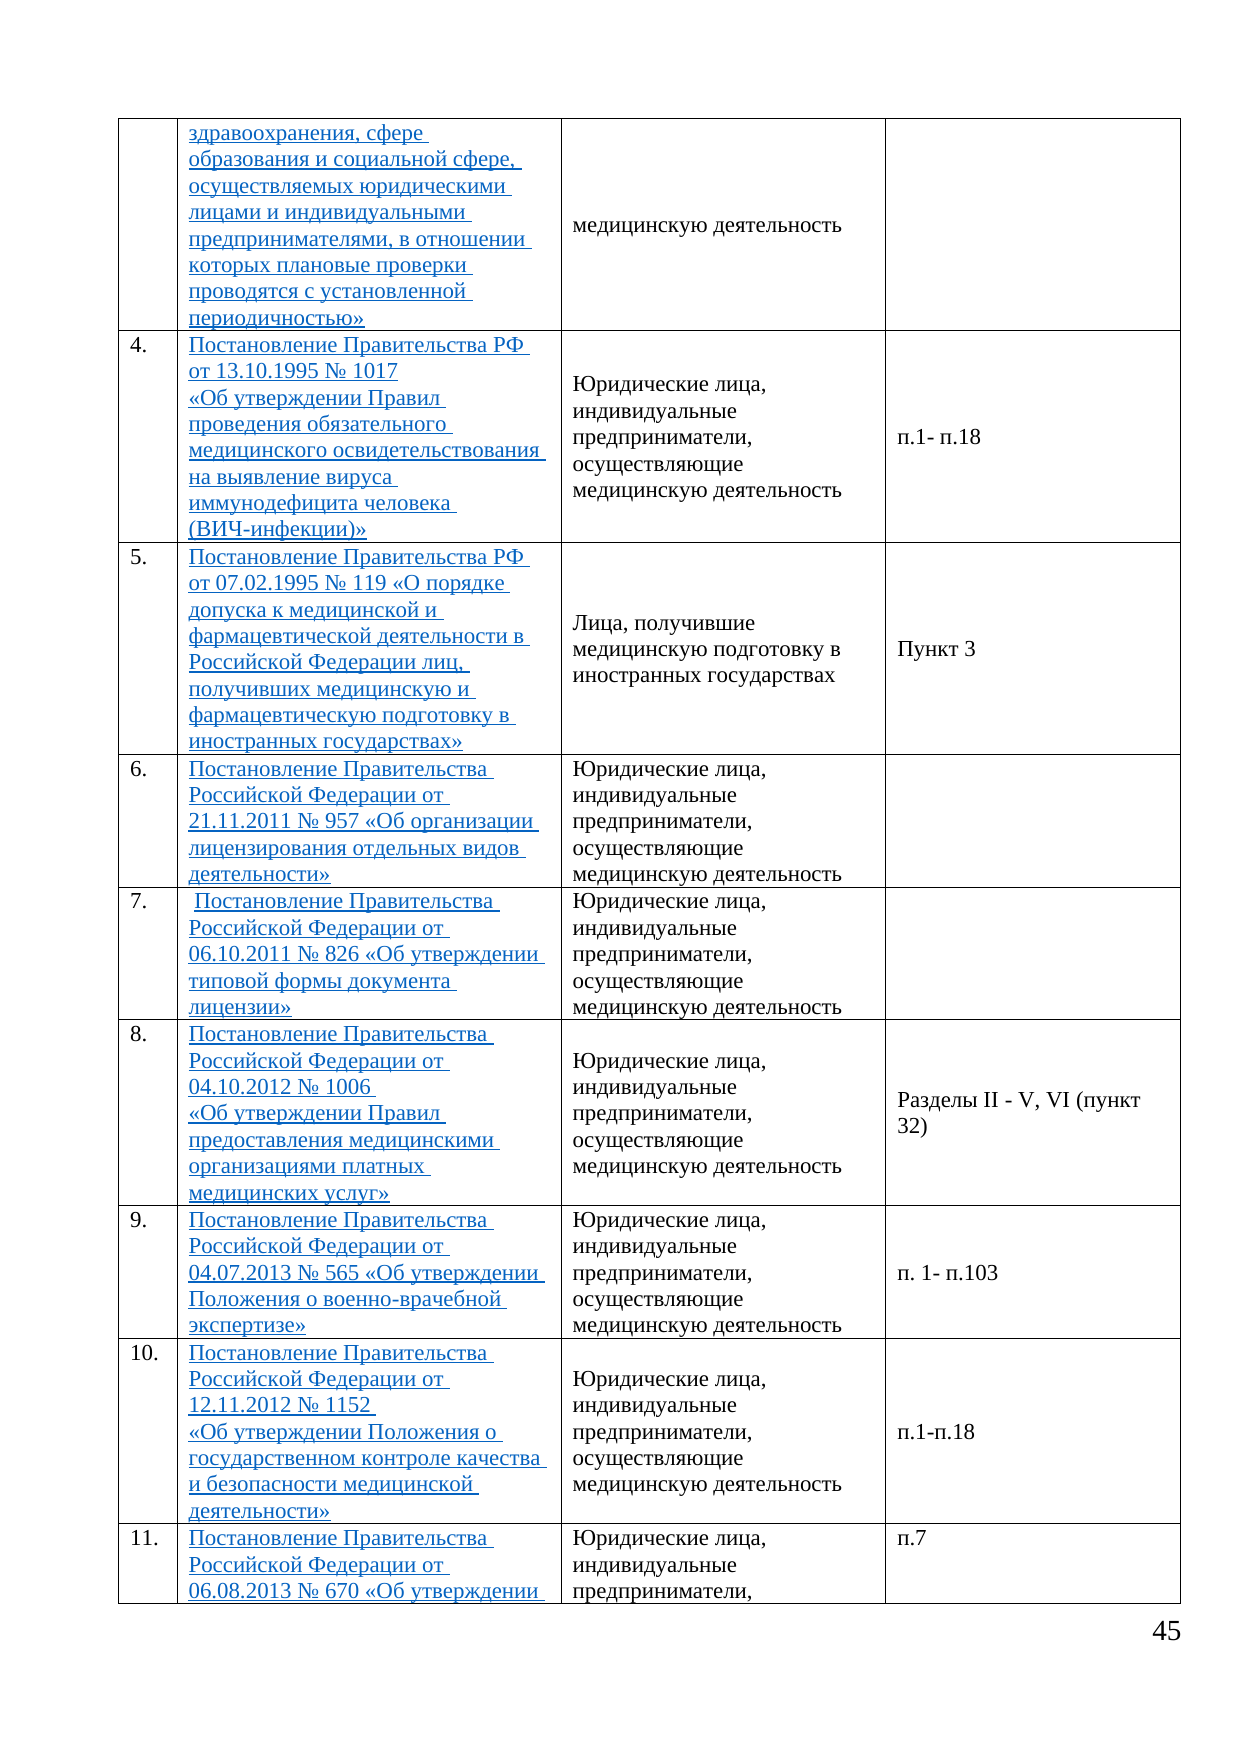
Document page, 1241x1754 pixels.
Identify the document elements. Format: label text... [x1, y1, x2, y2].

table_cell Юридические лица, индивидуальные предприниматели, осуществляющие медицинскую деятельность [562, 888, 885, 1019]
table_cell [119, 331, 177, 542]
table_cell [119, 1020, 177, 1205]
table_cell Постановление Правительства Российской Федерации от 12.11.2012 № 1152 «Об утверждении Положения о государственном контроле качества и безопасности медицинской деятельности» [178, 1339, 561, 1523]
table_cell п. 1- п.103 [886, 1206, 1180, 1338]
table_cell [178, 1524, 561, 1603]
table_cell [562, 119, 885, 330]
table_cell Пункт 3 [886, 543, 1180, 754]
table_cell Юридические лица, индивидуальные предприниматели, осуществляющие медицинскую деятельность [562, 1206, 885, 1338]
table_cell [178, 119, 561, 330]
table_cell [119, 888, 177, 1019]
table_cell п.7 [886, 1524, 1180, 1603]
table_cell [886, 888, 1180, 1019]
table_cell Разделы II - V, VI (пункт 32) [886, 1020, 1180, 1205]
table_cell Юридические лица, индивидуальные предприниматели, осуществляющие медицинскую деятельность [562, 755, 885, 887]
table_cell [119, 119, 177, 330]
table_cell Лица, получившие медицинскую подготовку в иностранных государствах [562, 543, 885, 754]
table_cell [119, 1339, 177, 1523]
table_cell [119, 1206, 177, 1338]
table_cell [562, 1524, 885, 1603]
table_cell п.1- п.18 [886, 331, 1180, 542]
table_cell [119, 755, 177, 887]
table_cell [886, 119, 1180, 330]
table_cell Постановление Правительства Российской Федерации от 21.11.2011 № 957 «Об организации лицензирования отдельных видов деятельности» [178, 755, 561, 887]
table_cell Юридические лица, индивидуальные предприниматели, осуществляющие медицинскую деятельность [562, 1339, 885, 1523]
table_cell Юридические лица, индивидуальные предприниматели, осуществляющие медицинскую деятельность [562, 331, 885, 542]
table_cell Постановление Правительства Российской Федерации от 06.10.2011 № 826 «Об утверждении типовой формы документа лицензии» [178, 888, 561, 1019]
table_cell Юридические лица, индивидуальные предприниматели, осуществляющие медицинскую деятельность [562, 1020, 885, 1205]
table_cell п.1-п.18 [886, 1339, 1180, 1523]
table_cell Постановление Правительства Российской Федерации от 04.07.2013 № 565 «Об утверждении Положения о военно-врачебной экспертизе» [178, 1206, 561, 1338]
table_cell Постановление Правительства РФ от 13.10.1995 № 1017 «Об утверждении Правил проведения обязательного медицинского освидетельствования на выявление вируса иммунодефицита человека (ВИЧ-инфекции)» [178, 331, 561, 542]
table_cell Постановление Правительства РФ от 07.02.1995 № 119 «О порядке допуска к медицинской и фармацевтической деятельности в Российской Федерации лиц, получивших медицинскую и фармацевтическую подготовку в иностранных государствах» [178, 543, 561, 754]
table_cell [886, 755, 1180, 887]
table_cell [119, 1524, 177, 1603]
table_cell Постановление Правительства Российской Федерации от 04.10.2012 № 1006 «Об утверждении Правил предоставления медицинскими организациями платных медицинских услуг» [178, 1020, 561, 1205]
table_cell [119, 543, 177, 754]
